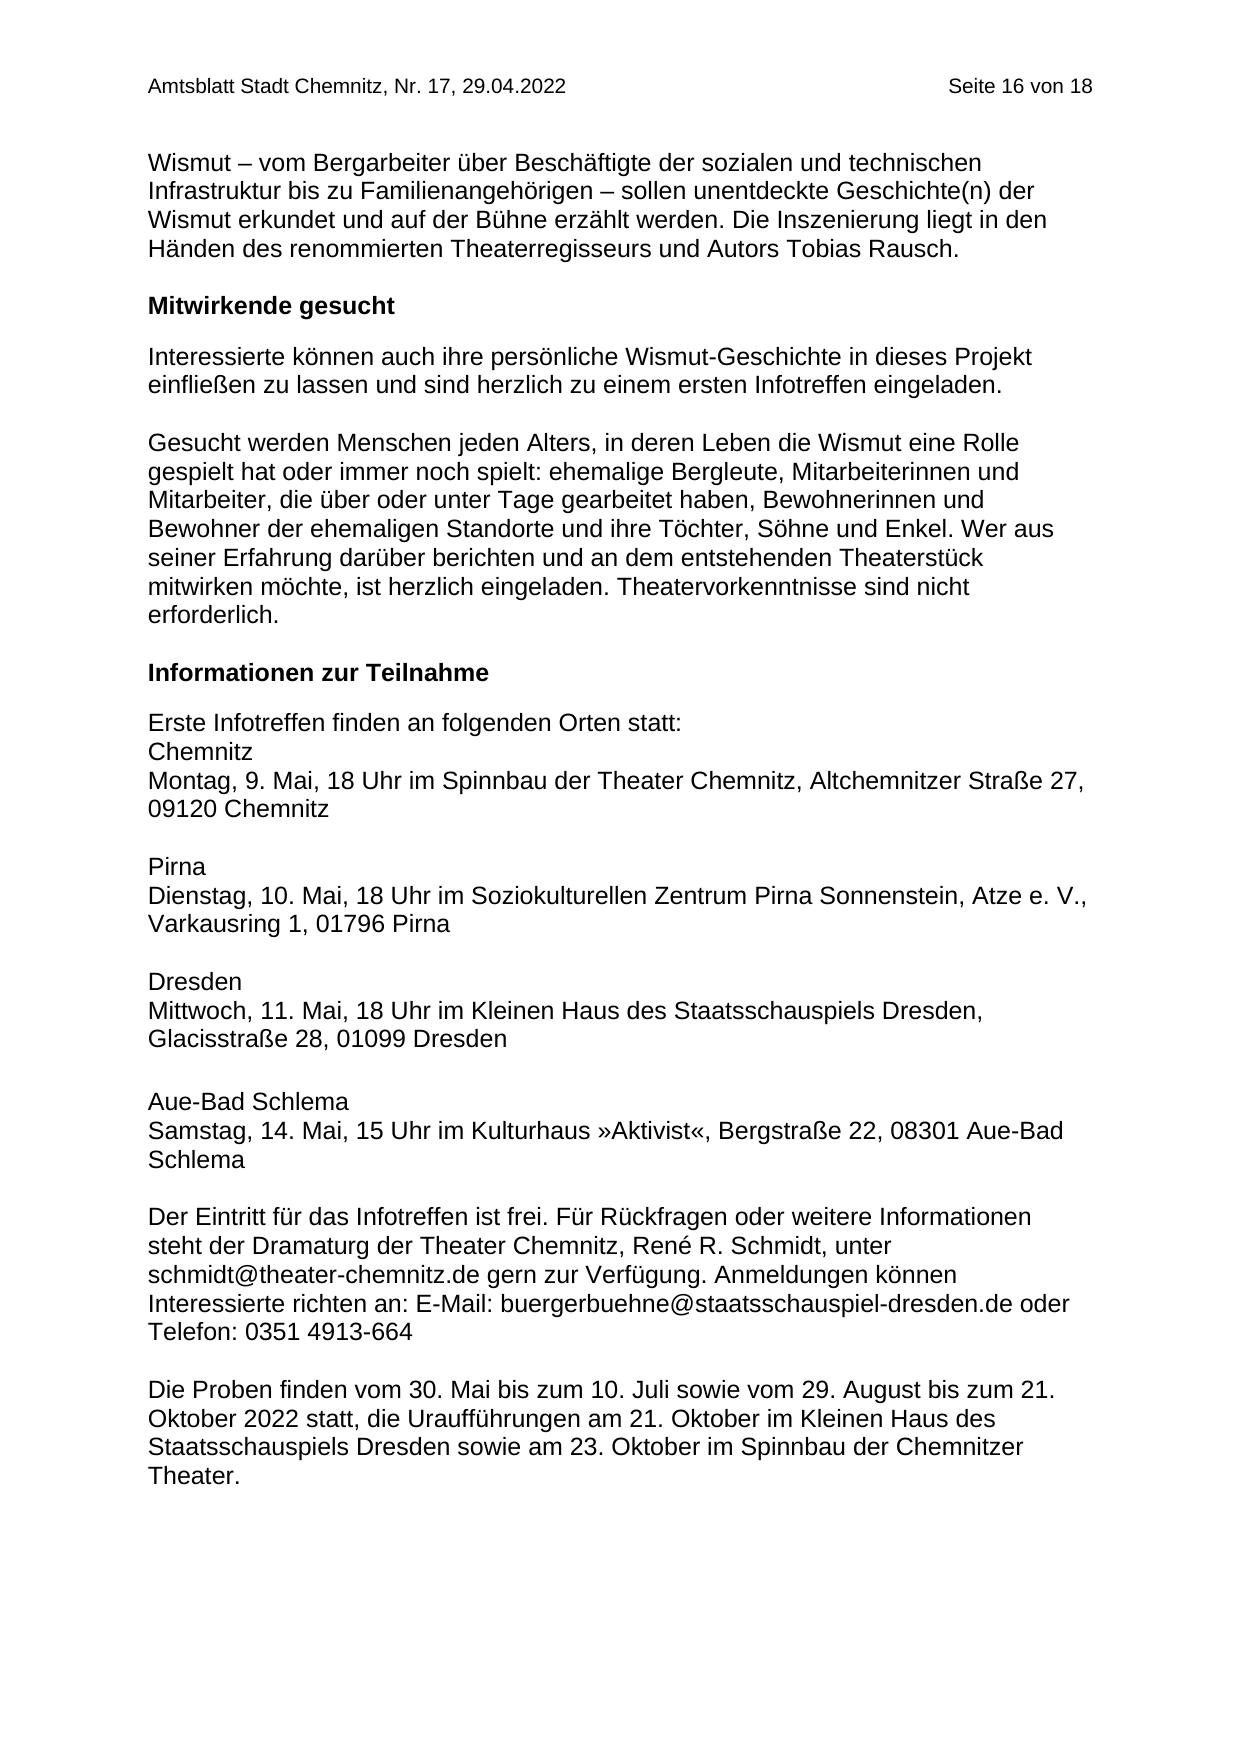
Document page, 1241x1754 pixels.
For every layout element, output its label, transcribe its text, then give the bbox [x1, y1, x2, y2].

text Chemnitz Montag, 9. Mai, 18 Uhr im Spinnbau der Theater Chemnitz, Altchemnitzer Straße 27, 09120 Chemnitz Pirna Dienstag, 10. Mai, 18 Uhr im Soziokulturellen Zentrum Pirna Sonnenstein, Atze e. V., Varkausring 1, 01796 Pirna Dresden Mittwoch, 11. Mai, 18 Uhr im Kleinen Haus des Staatsschauspiels Dresden, Glacisstraße 28, 01099 Dresden Aue-Bad Schlema Samstag, 14. Mai, 15 Uhr im Kulturhaus »Aktivist«, Bergstraße 22, 08301 Aue-Bad Schlema Der Eintritt für das Infotreffen ist frei. Für Rückfragen oder weitere Informationen steht der Dramaturg der Theater Chemnitz, René R. Schmidt, unter schmidt@theater-chemnitz.de gern zur Verfügung. Anmeldungen können Interessierte richten an: E-Mail: buergerbuehne@staatsschauspiel-dresden.de oder Telefon: 0351 4913-664 [148, 737, 1093, 1346]
text Gesucht werden Menschen jeden Alters, in deren Leben die Wismut eine Rolle gespielt hat oder immer noch spielt: ehemalige Bergleute, Mitarbeiterinnen und Mitarbeiter, die über oder unter Tage gearbeitet haben, Bewohnerinnen und Bewohner der ehemaligen Standorte und ihre Töchter, Söhne und Enkel. Wer aus seiner Erfahrung darüber berichten und an dem entstehenden Theaterstück mitwirken möchte, ist herzlich eingeladen. Theatervorkenntnisse sind nicht erforderlich. [148, 428, 1093, 629]
text Informationen zur Teilnahme [148, 658, 1093, 687]
text Mitwirkende gesucht [148, 291, 1093, 320]
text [148, 148, 1093, 263]
text Die Proben finden vom 30. Mai bis zum 10. Juli sowie vom 29. August bis zum 21. Oktober 2022 statt, die Uraufführungen am 21. Oktober im Kleinen Haus des Staatsschauspiels Dresden sowie am 23. Oktober im Spinnbau der Chemnitzer Theater. [148, 1375, 1093, 1490]
text Erste Infotreffen finden an folgenden Orten statt: [148, 708, 1093, 737]
text Interessierte können auch ihre persönliche Wismut-Geschichte in dieses Projekt einfließen zu lassen und sind herzlich zu einem ersten Infotreffen eingeladen. [148, 342, 1093, 399]
